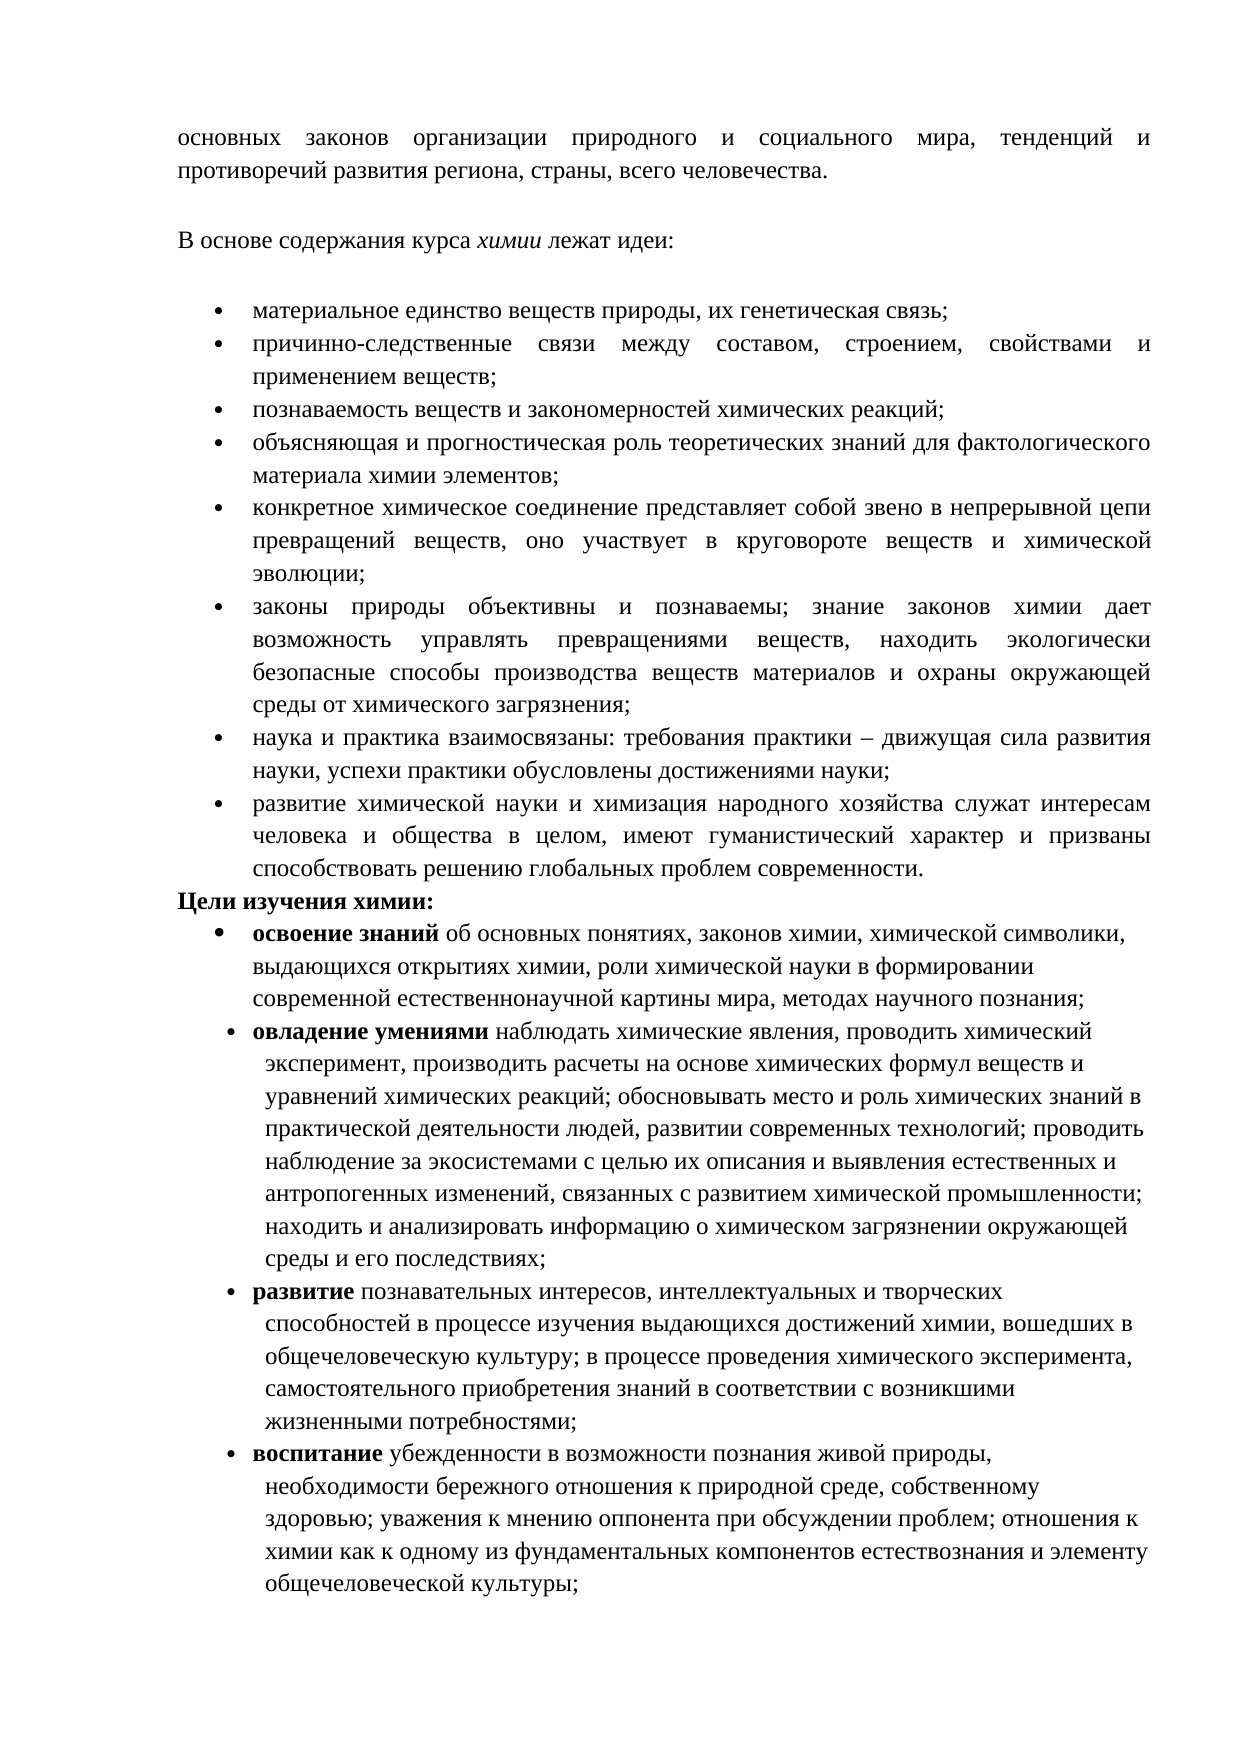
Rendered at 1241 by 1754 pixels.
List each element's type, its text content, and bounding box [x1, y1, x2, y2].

list конкретное химическое соединение представляет собой звено в непрерывной цепи превращений веществ, оно участвует в круговороте веществ и химической эволюции; [215, 488, 1152, 587]
text В основе содержания курса химии лежат идеи: [177, 221, 1152, 254]
list законы природы объективны и познаваемы; знание законов химии дает возможность управлять превращениями веществ, находить экологически безопасные способы производства веществ материалов и охраны окружающей среды от химического загрязнения; [215, 587, 1152, 718]
list объясняющая и прогностическая роль теоретических знаний для фактологического материала химии элементов; [215, 423, 1152, 488]
list развитие познавательных интересов, интеллектуальных и творческих способностей в процессе изучения выдающихся достижений химии, вошедших в общечеловеческую культуру; в процессе проведения химического эксперимента, самостоятельного приобретения знаний в соответствии с возникшими жизненными потребностями; [227, 1272, 1152, 1435]
list материальное единство веществ природы, их генетическая связь; [215, 292, 1152, 324]
list познаваемость веществ и закономерностей химических реакций; [215, 390, 1152, 423]
list воспитание убежденности в возможности познания живой природы, необходимости бережного отношения к природной среде, собственному здоровью; уважения к мнению оппонента при обсуждении проблем; отношения к химии как к одному из фундаментальных компонентов естествознания и элементу общечеловеческой культуры; [227, 1435, 1152, 1597]
list освоение знаний об основных понятиях, законов химии, химической символики, выдающихся открытиях химии, роли химической науки в формировании современной естественнонаучной картины мира, методах научного познания; [215, 915, 1152, 1012]
list овладение умениями наблюдать химические явления, проводить химический эксперимент, производить расчеты на основе химических формул веществ и уравнений химических реакций; обосновывать место и роль химических знаний в практической деятельности людей, развитии современных технологий; проводить наблюдение за экосистемами с целью их описания и выявления естественных и антропогенных изменений, связанных с развитием химической промышленности; находить и анализировать информацию о химическом загрязнении окружающей среды и его последствиях; [227, 1012, 1152, 1272]
list развитие химической науки и химизация народного хозяйства служат интересам человека и общества в целом, имеют гуманистический характер и призваны способствовать решению глобальных проблем современности. [215, 784, 1152, 882]
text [177, 118, 1152, 184]
list наука и практика взаимосвязаны: требования практики – движущая сила развития науки, успехи практики обусловлены достижениями науки; [215, 718, 1152, 784]
list причинно-следственные связи между составом, строением, свойствами и применением веществ; [215, 324, 1152, 390]
text Цели изучения химии: [177, 882, 1152, 915]
